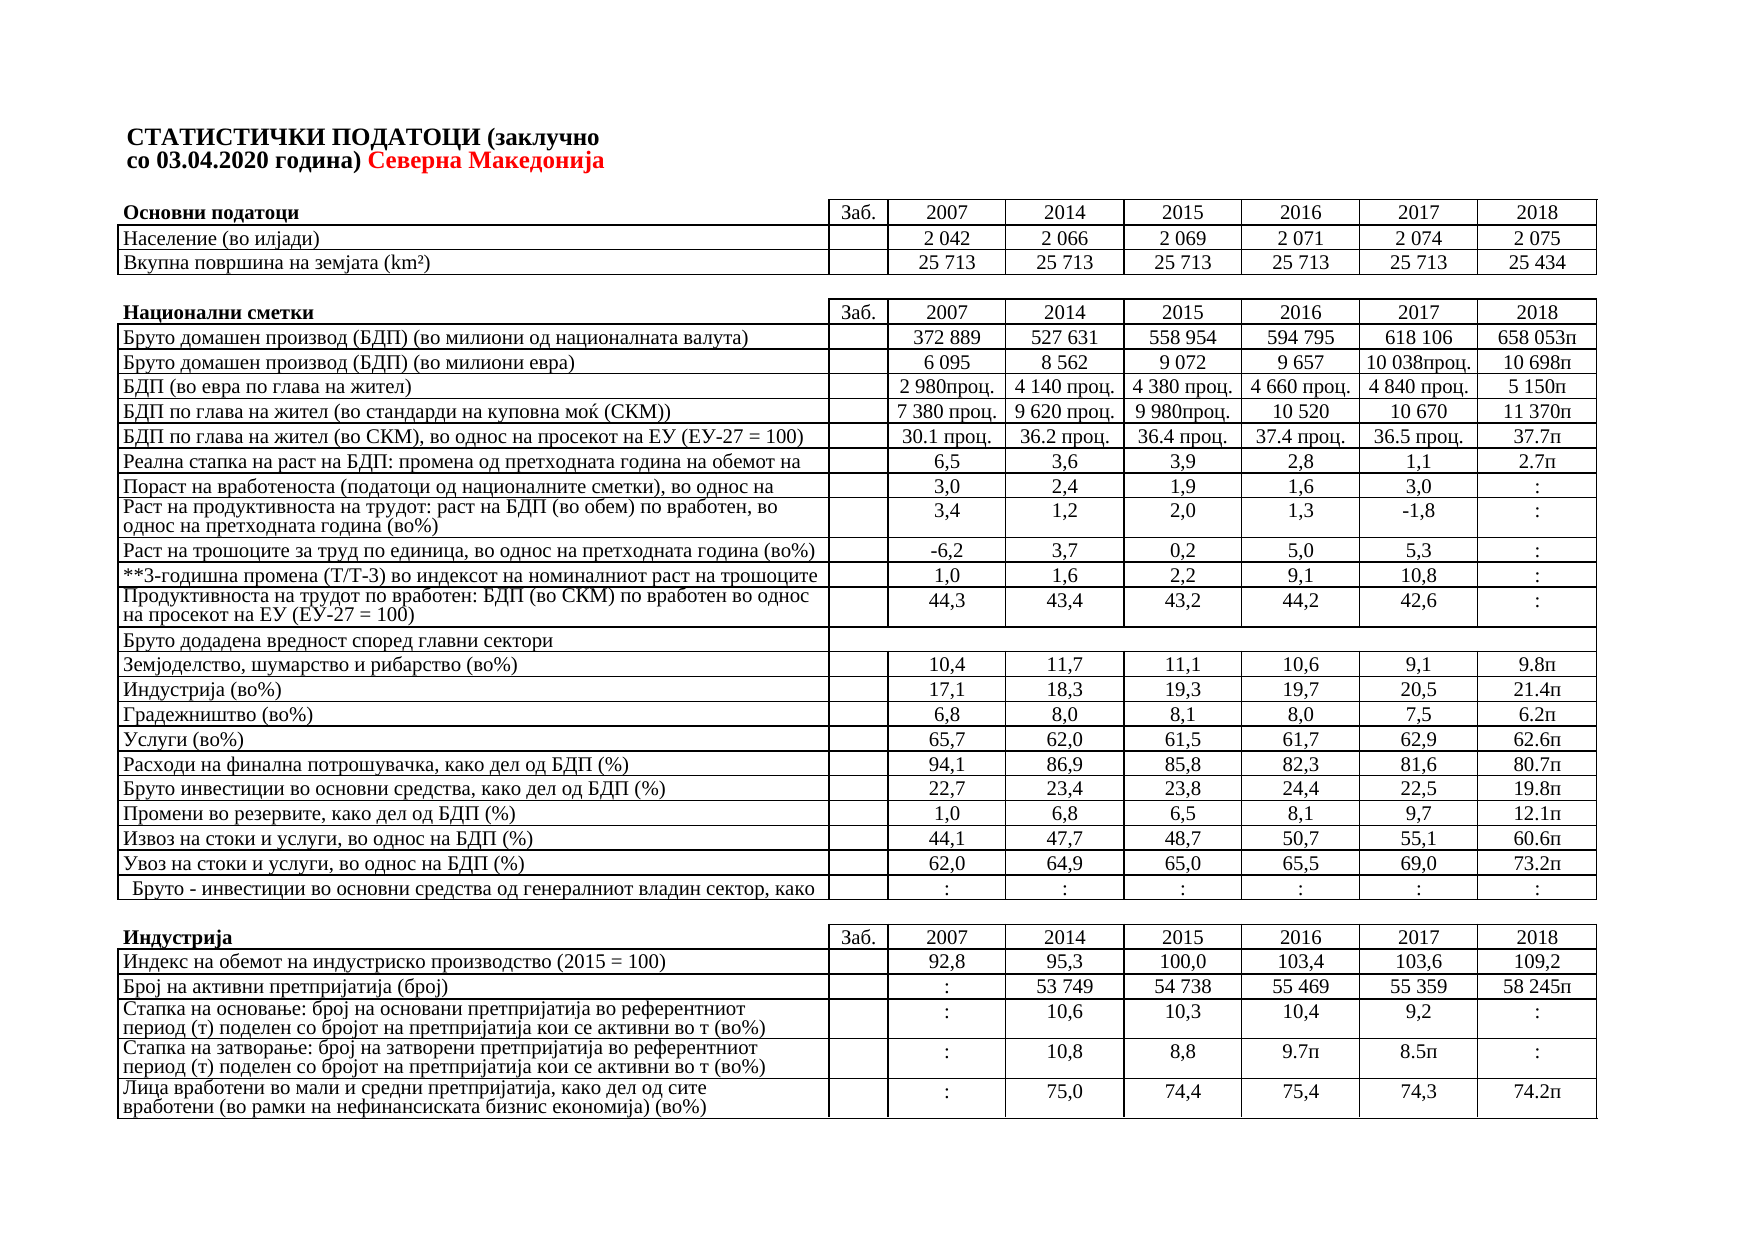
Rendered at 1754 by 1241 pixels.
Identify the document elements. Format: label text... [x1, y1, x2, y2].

table_cell [1001, 275, 1006, 298]
table_cell 8,8 [1125, 1039, 1241, 1077]
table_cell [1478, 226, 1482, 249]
table_cell 9.7п [1242, 1039, 1359, 1077]
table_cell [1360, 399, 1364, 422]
table_cell 10,8 [1006, 1039, 1123, 1077]
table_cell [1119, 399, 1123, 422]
table_cell [1592, 900, 1597, 923]
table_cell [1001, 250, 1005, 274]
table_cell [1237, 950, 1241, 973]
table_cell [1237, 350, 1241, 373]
table_cell 1,3 [1242, 498, 1359, 537]
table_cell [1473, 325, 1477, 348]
table_cell : [889, 1039, 1005, 1077]
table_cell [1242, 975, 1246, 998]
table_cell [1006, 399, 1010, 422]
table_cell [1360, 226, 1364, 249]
table_cell -1,8 [1360, 498, 1477, 537]
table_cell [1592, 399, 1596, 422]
table_cell 74.2п [1478, 1079, 1596, 1117]
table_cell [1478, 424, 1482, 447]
table_cell [825, 275, 829, 298]
table_cell [118, 900, 122, 923]
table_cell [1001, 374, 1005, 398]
table_cell Раст на продуктивноста на трудот: раст на БДП (во обем) по вработен, во однос на претходната година (во%) [119, 498, 828, 537]
table_cell 75,0 [1006, 1079, 1123, 1117]
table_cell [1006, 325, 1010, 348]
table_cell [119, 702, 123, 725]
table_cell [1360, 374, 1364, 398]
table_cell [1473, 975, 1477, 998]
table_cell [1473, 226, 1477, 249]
table_cell 43,4 [1006, 588, 1123, 626]
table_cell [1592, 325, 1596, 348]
table_cell [830, 1000, 887, 1037]
table_cell : [889, 1000, 1005, 1037]
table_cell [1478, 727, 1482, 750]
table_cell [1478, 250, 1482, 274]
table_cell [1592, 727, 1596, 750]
table_cell 10,6 [1006, 1000, 1123, 1037]
table_cell Индустрија [118, 924, 828, 948]
table_cell [118, 275, 122, 298]
table_cell [1360, 900, 1364, 923]
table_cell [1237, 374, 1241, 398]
table_cell 44,3 [889, 588, 1005, 626]
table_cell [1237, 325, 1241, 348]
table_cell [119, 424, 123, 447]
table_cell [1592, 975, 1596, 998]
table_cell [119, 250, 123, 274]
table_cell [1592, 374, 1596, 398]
table_cell [1237, 275, 1242, 298]
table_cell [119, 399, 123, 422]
table_cell [1006, 900, 1010, 923]
table_cell [1478, 900, 1482, 923]
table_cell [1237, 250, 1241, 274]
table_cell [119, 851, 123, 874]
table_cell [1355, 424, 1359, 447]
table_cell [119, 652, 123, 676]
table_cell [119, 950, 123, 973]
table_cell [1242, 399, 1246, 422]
table_cell [830, 498, 887, 537]
table_cell 10,4 [1242, 1000, 1359, 1037]
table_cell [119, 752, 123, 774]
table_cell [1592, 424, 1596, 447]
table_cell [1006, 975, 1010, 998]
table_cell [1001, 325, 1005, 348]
table_cell [1242, 900, 1246, 923]
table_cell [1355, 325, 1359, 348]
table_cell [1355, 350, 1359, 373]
table_cell 42,6 [1360, 588, 1477, 626]
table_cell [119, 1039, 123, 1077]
table_cell [830, 1079, 887, 1117]
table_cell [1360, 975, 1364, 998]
table_cell 44,2 [1242, 588, 1359, 626]
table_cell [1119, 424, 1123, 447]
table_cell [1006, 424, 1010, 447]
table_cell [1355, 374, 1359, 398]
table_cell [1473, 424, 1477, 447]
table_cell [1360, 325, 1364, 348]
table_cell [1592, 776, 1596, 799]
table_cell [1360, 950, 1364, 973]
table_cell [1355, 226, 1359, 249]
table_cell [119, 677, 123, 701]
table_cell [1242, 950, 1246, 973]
table_cell 3,4 [889, 498, 1005, 537]
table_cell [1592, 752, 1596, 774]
table_cell [1355, 275, 1359, 298]
table_cell [1124, 275, 1128, 298]
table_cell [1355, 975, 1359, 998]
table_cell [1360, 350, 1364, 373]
text СТАТИСТИЧКИ ПОДАТОЦИ (заклучно со 03.04.2020 година) Северна Македонија [126, 126, 616, 173]
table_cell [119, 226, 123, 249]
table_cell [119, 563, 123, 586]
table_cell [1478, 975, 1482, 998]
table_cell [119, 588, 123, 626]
table_cell [1124, 900, 1128, 923]
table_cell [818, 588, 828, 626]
table_cell [825, 900, 829, 923]
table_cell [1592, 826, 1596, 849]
table_cell Национални сметки [118, 298, 828, 323]
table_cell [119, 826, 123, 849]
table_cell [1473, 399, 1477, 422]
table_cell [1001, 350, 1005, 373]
table_cell : [1478, 498, 1596, 537]
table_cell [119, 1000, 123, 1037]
table_cell 10,3 [1125, 1000, 1241, 1037]
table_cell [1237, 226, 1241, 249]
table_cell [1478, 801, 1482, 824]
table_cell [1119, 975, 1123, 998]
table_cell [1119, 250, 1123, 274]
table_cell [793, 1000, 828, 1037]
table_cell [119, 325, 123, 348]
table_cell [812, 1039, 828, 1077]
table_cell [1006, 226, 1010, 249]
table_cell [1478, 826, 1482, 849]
table_cell [1592, 628, 1596, 651]
table_cell 2,0 [1125, 498, 1241, 537]
table_cell [1119, 900, 1124, 923]
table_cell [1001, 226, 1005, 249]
table_cell [1473, 275, 1478, 298]
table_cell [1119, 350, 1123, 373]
table_cell [1006, 275, 1010, 298]
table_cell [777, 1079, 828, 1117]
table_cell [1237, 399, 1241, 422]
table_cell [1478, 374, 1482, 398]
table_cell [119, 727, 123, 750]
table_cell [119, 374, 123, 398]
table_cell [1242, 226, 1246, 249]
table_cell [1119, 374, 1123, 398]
table_cell : [1478, 1039, 1596, 1077]
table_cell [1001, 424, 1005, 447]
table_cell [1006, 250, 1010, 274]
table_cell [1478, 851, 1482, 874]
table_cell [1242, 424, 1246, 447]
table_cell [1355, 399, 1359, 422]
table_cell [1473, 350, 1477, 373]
table_cell [829, 900, 833, 923]
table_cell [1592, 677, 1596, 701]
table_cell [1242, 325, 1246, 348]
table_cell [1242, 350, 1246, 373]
table_header Основни податоци [118, 199, 828, 224]
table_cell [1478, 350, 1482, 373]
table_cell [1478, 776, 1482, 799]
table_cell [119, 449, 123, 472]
table_cell [830, 1039, 887, 1077]
table_cell [1592, 275, 1597, 298]
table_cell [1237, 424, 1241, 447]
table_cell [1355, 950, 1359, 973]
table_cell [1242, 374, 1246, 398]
table_cell 74,3 [1360, 1079, 1477, 1117]
table_cell [1237, 900, 1242, 923]
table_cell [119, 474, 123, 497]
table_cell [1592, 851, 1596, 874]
table_cell [1360, 275, 1364, 298]
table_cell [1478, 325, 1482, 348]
table_cell : [889, 1079, 1005, 1117]
table_cell 1,2 [1006, 498, 1123, 537]
table_cell [830, 588, 887, 626]
table_cell [1473, 900, 1478, 923]
table_cell 74,4 [1125, 1079, 1241, 1117]
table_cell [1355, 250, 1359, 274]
table_cell [1001, 900, 1006, 923]
table_cell [1478, 275, 1482, 298]
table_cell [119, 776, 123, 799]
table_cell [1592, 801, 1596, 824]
table_cell 43,2 [1125, 588, 1241, 626]
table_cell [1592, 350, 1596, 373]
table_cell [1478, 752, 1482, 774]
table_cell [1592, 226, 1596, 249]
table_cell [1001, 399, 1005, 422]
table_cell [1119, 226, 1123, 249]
table_cell [1355, 900, 1359, 923]
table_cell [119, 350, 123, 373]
table_cell : [1478, 588, 1596, 626]
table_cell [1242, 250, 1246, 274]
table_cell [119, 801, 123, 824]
table_cell 8.5п [1360, 1039, 1477, 1077]
table_cell 75,4 [1242, 1079, 1359, 1117]
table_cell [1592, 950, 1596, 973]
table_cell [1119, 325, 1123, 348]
table_cell [1119, 275, 1124, 298]
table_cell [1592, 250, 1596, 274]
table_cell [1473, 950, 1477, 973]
table_cell : [1478, 1000, 1596, 1037]
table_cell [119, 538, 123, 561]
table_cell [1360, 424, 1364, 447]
table_cell [829, 275, 833, 298]
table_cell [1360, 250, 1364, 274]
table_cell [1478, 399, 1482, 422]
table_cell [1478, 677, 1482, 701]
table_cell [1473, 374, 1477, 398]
table_cell [1242, 275, 1246, 298]
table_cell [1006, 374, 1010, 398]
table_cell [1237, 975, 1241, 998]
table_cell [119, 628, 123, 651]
table_cell 9,2 [1360, 1000, 1477, 1037]
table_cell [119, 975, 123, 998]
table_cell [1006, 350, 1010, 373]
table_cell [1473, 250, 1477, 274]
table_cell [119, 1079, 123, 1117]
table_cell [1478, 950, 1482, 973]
